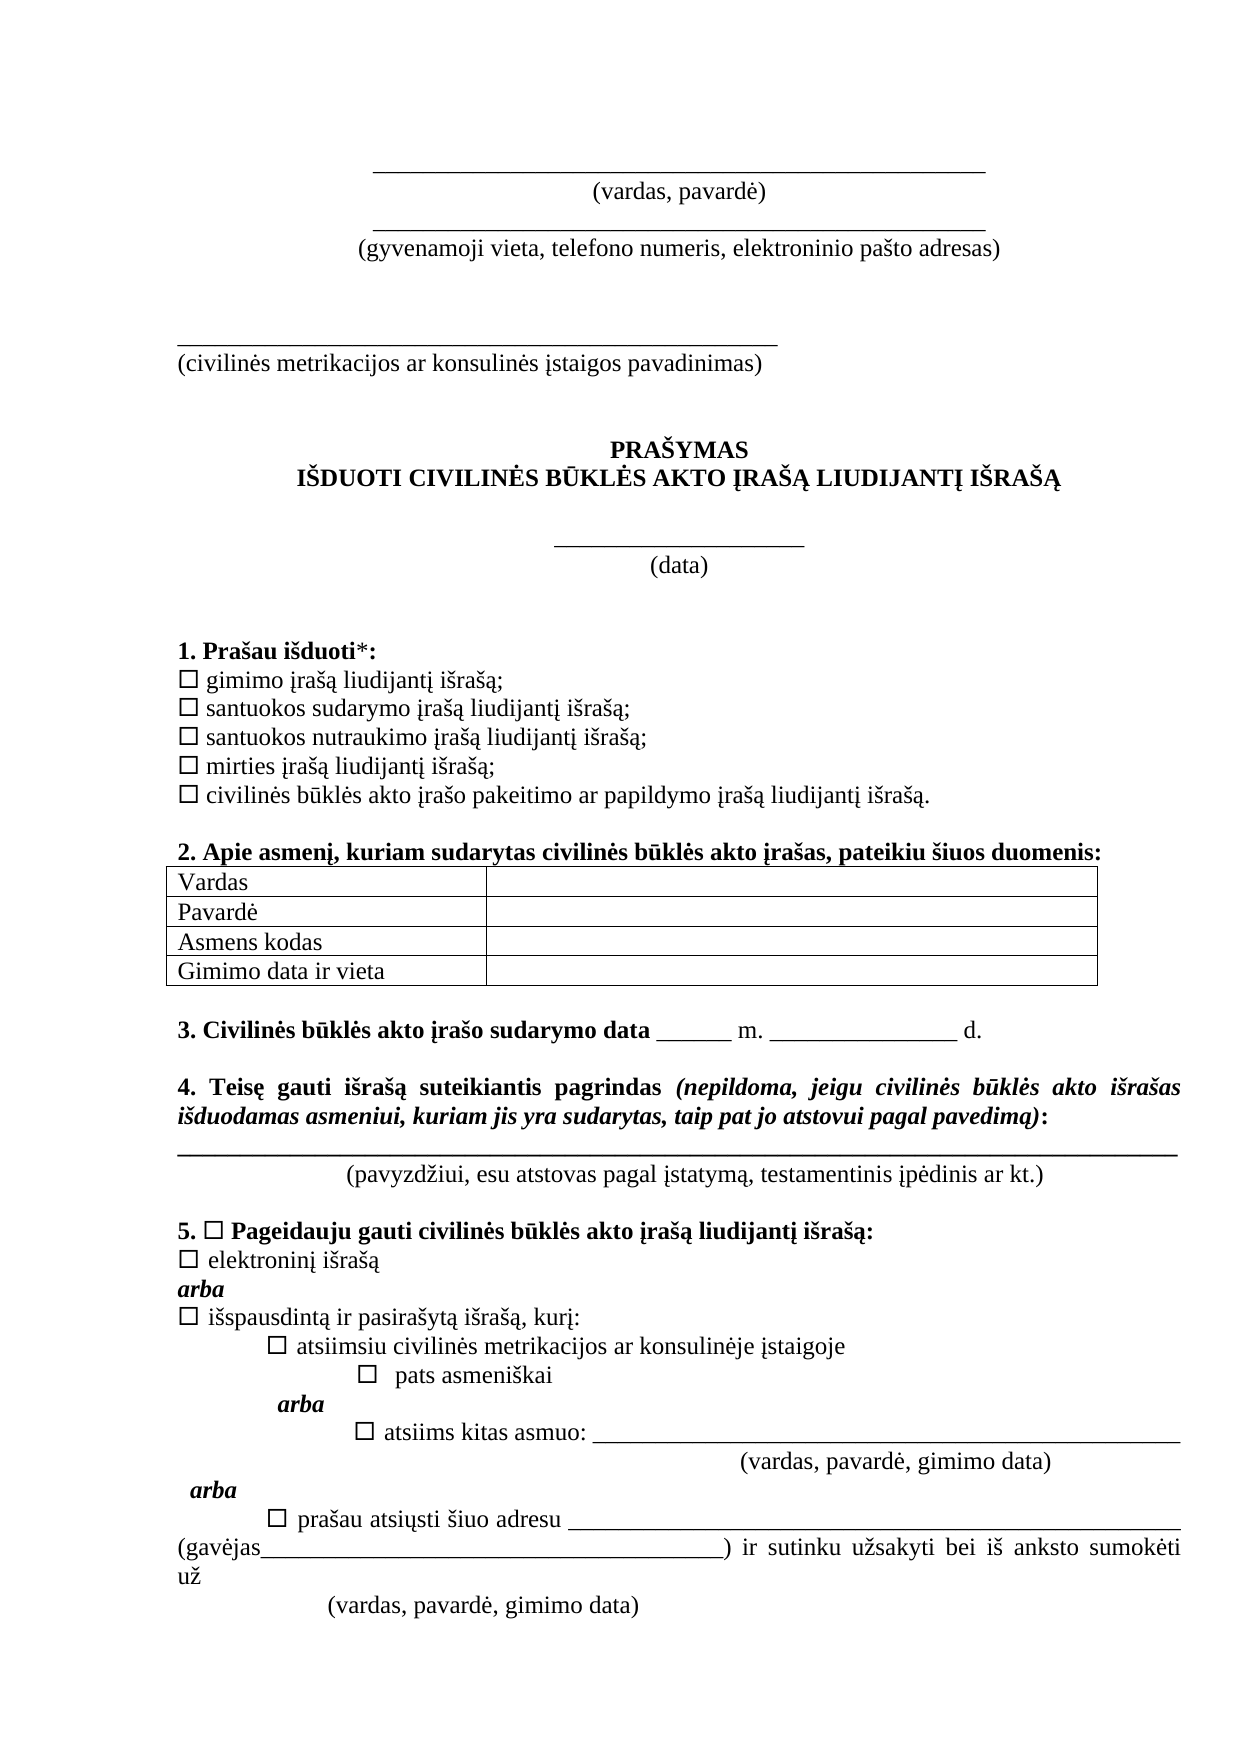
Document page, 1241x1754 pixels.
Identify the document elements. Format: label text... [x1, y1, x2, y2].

table_cell [487, 927, 1097, 955]
text 4. Teisę gauti išrašą suteikiantis pagrindas (nepildoma, jeigu civilinės būklės akto išrašas išduodamas asmeniui, kuriam jis yra sudarytas, taip pat jo atstovui pagal pavedimą): [177, 1072, 1181, 1130]
text ________________________________________________________________________________ [177, 1130, 1181, 1159]
text ________________________________________________ [177, 320, 1181, 348]
text atsiimsiu civilinės metrikacijos ar konsulinėje įstaigoje [177, 1331, 1181, 1360]
text išspausdintą ir pasirašytą išrašą, kurį: [177, 1302, 1181, 1331]
text civilinės būklės akto įrašo pakeitimo ar papildymo įrašą liudijantį išrašą. [177, 780, 1181, 808]
text ____________________ [177, 521, 1181, 550]
text atsiims kitas asmuo: _______________________________________________ [177, 1417, 1181, 1446]
text santuokos nutraukimo įrašą liudijantį išrašą; [177, 722, 1181, 751]
text (civilinės metrikacijos ar konsulinės įstaigos pavadinimas) [177, 348, 1181, 377]
text arba [177, 1475, 1181, 1504]
text PRAŠYMAS [177, 435, 1181, 463]
text santuokos sudarymo įrašą liudijantį išrašą; [177, 693, 1181, 722]
text arba [177, 1389, 1181, 1417]
text (vardas, pavardė, gimimo data) [177, 1446, 1181, 1475]
table_cell [487, 956, 1097, 985]
text gimimo įrašą liudijantį išrašą; [177, 665, 1181, 693]
table_header [487, 867, 1097, 896]
text pats asmeniškai [177, 1360, 1181, 1389]
text 3. Civilinės būklės akto įrašo sudarymo data ______ m. _______________ d. [177, 1015, 1181, 1044]
text arba [177, 1274, 1181, 1302]
text _________________________________________________ [177, 147, 1181, 176]
text 5. Pageidauju gauti civilinės būklės akto įrašą liudijantį išrašą: [177, 1216, 1181, 1245]
text IŠDUOTI CIVILINĖS BŪKLĖS AKTO ĮRAŠĄ LIUDIJANTĮ IŠRAŠĄ [177, 463, 1181, 492]
text 2. Apie asmenį, kuriam sudarytas civilinės būklės akto įrašas, pateikiu šiuos duomenis: [177, 837, 1181, 866]
table_cell Pavardė [167, 897, 486, 926]
table_cell [487, 897, 1097, 926]
text elektroninį išrašą [177, 1245, 1181, 1274]
table_cell Asmens kodas [167, 927, 486, 955]
table_cell Gimimo data ir vieta [167, 956, 486, 985]
text _________________________________________________ [177, 205, 1181, 233]
text (vardas, pavardė, gimimo data) [177, 1590, 1181, 1619]
text (pavyzdžiui, esu atstovas pagal įstatymą, testamentinis įpėdinis ar kt.) [177, 1159, 1181, 1187]
text (gyvenamoji vieta, telefono numeris, elektroninio pašto adresas) [177, 233, 1181, 262]
text mirties įrašą liudijantį išrašą; [177, 751, 1181, 780]
table_header Vardas [167, 867, 486, 896]
text (data) [177, 550, 1181, 578]
text (vardas, pavardė) [177, 176, 1181, 205]
text 1. Prašau išduoti*: [177, 636, 1181, 665]
text prašau atsiųsti šiuo adresu _________________________________________________ (gavėjas_____________________________________) ir sutinku užsakyti bei iš anksto sumokėti už [177, 1504, 1181, 1590]
